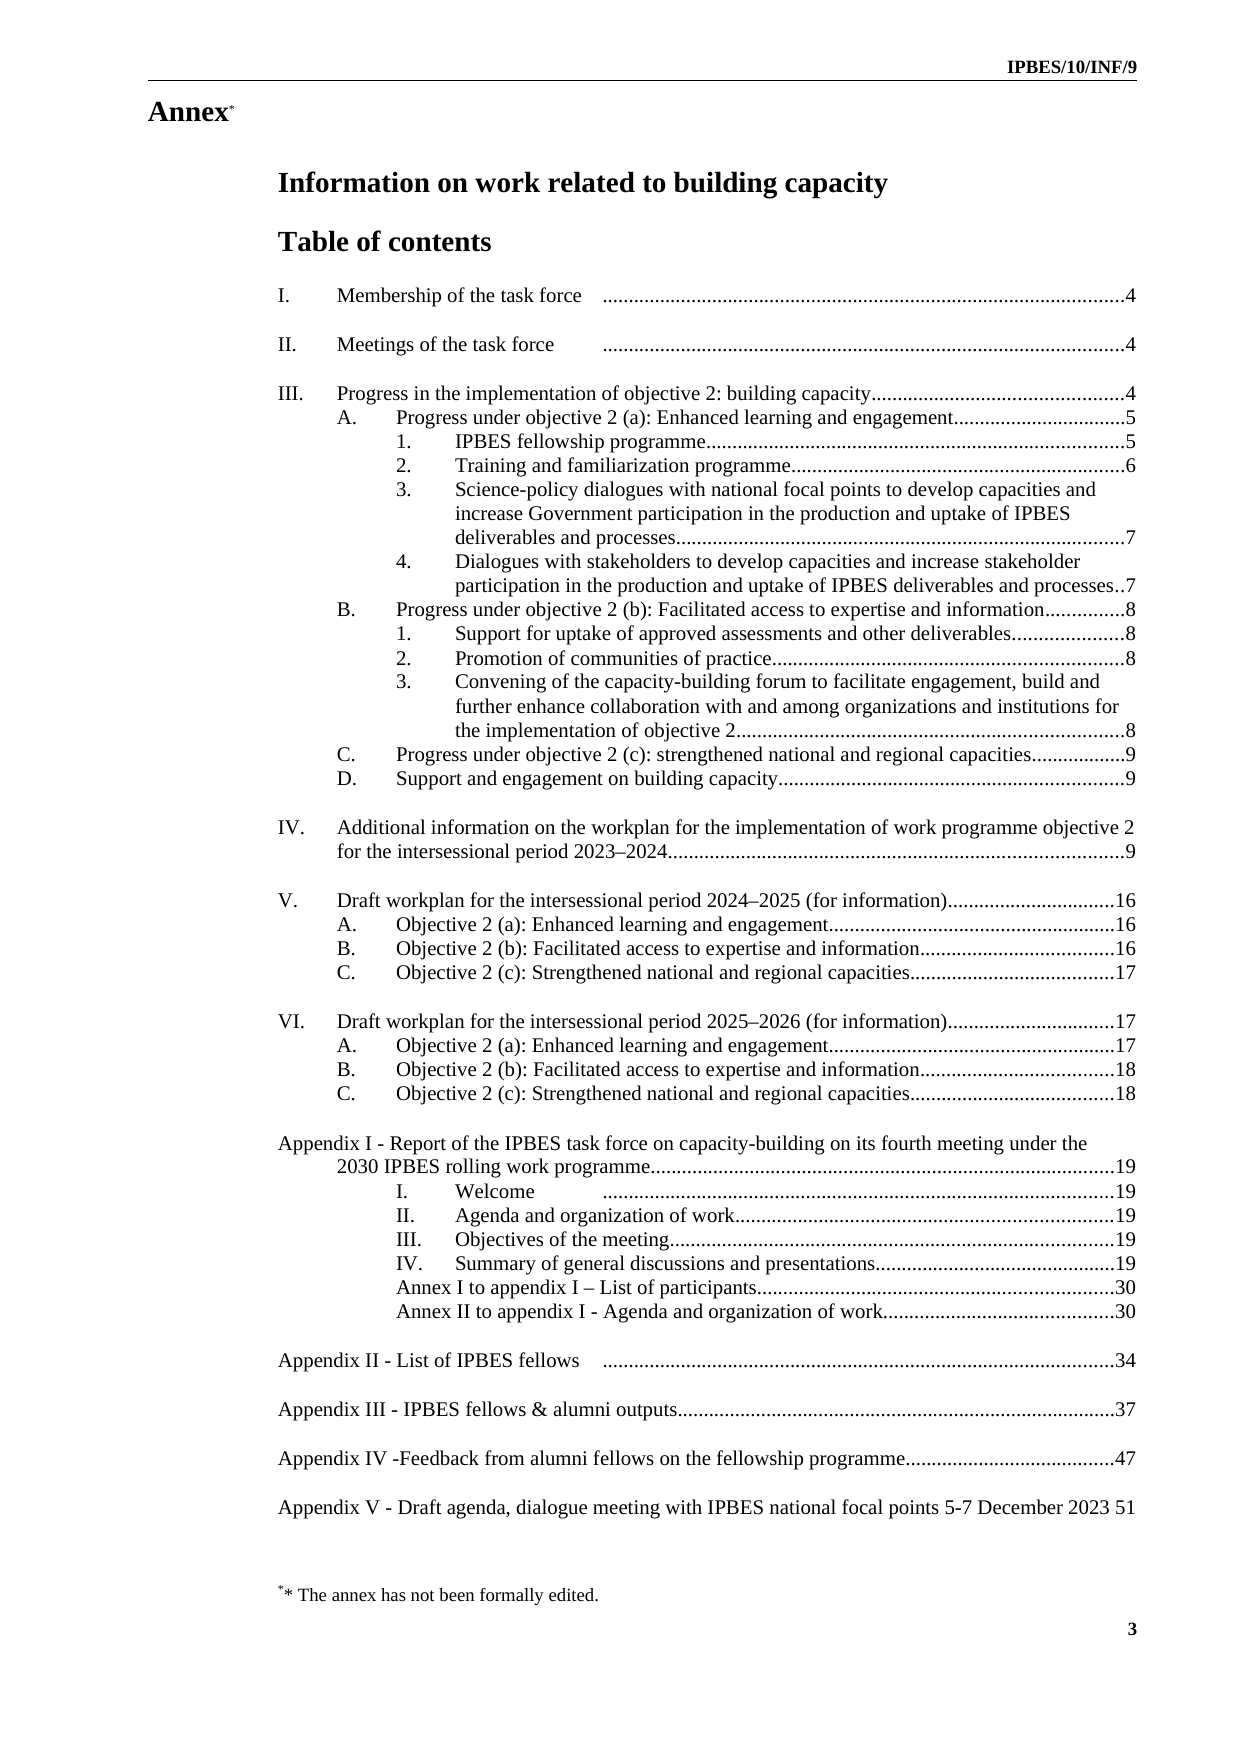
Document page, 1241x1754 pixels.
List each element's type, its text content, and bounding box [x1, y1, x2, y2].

title Information on work related to building capacity [278, 166, 1137, 199]
text Annex* [148, 94, 1137, 128]
